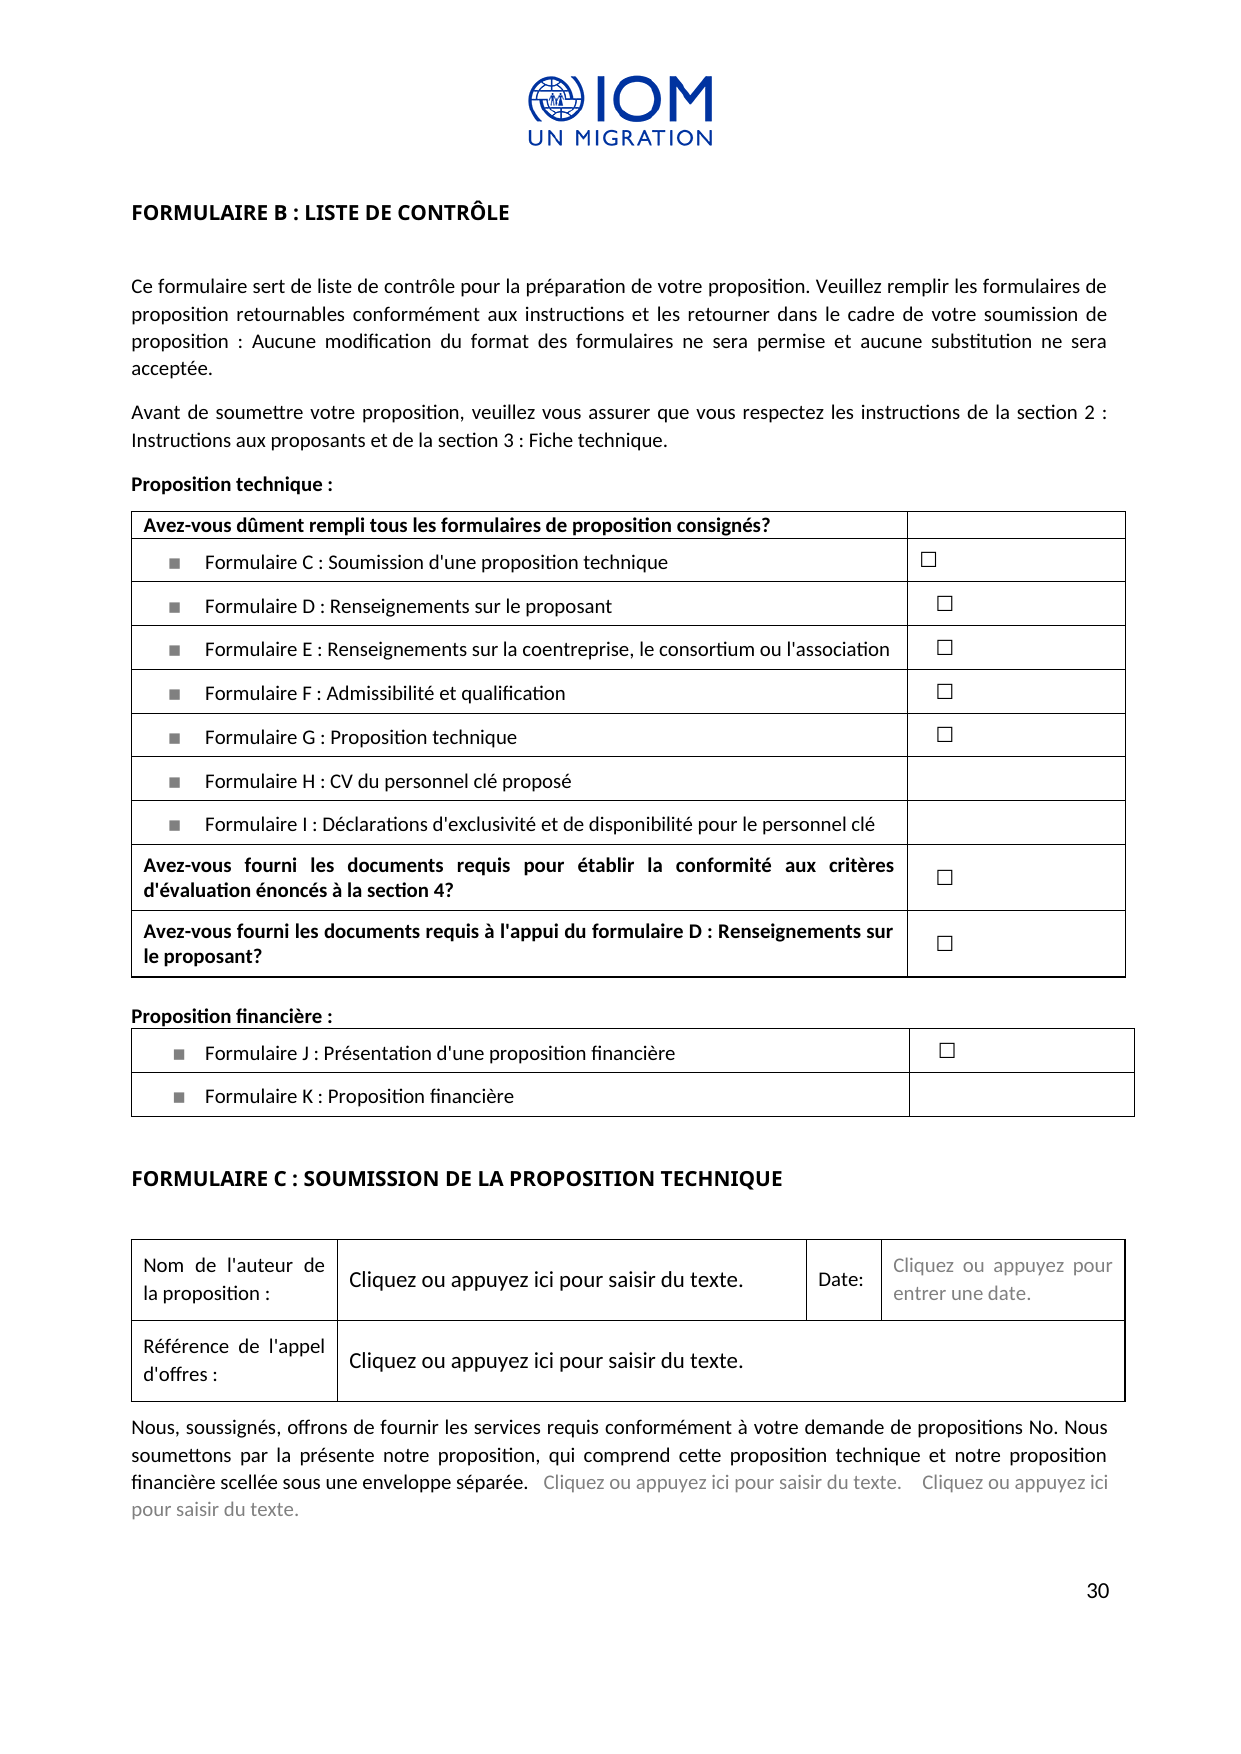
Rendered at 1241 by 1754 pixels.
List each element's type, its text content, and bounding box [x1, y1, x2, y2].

table_cell [908, 626, 1125, 669]
subtitle FORMULAIRE C : SOUMISSION DE LA PROPOSITION TECHNIQUE [131, 1164, 1109, 1192]
table_cell ☐ [908, 539, 1125, 581]
table_cell Formulaire G : Proposition technique [132, 714, 907, 756]
table_header [910, 1029, 1134, 1072]
table_header Date: [807, 1240, 881, 1320]
table_cell Formulaire D : Renseignements sur le proposant [132, 582, 907, 625]
table_cell Avez-vous fourni les documents requis pour établir la conformité aux critères d'évaluation énoncés à la section 4? [132, 845, 907, 910]
table_cell [338, 1321, 1124, 1401]
table_cell Avez-vous fourni les documents requis à l'appui du formulaire D : Renseignements sur le proposant? [132, 911, 907, 976]
table_cell [908, 845, 1125, 910]
table_cell Formulaire I : Déclarations d'exclusivité et de disponibilité pour le personnel clé [132, 801, 907, 844]
table_cell [908, 801, 1125, 844]
table_header Avez-vous dûment rempli tous les formulaires de proposition consignés? [132, 512, 907, 537]
table_header [908, 512, 1125, 537]
picture [524, 75, 716, 147]
text Ce formulaire sert de liste de contrôle pour la préparation de votre proposition. Veuillez remplir les formulaires de proposition retournables conformément aux instructions et les retourner dans le cadre de votre soumission de proposition : Aucune modification du format des formulaires ne sera permise et aucune substitution ne sera acceptée. [131, 273, 1109, 381]
table_cell Formulaire H : CV du personnel clé proposé [132, 757, 907, 800]
text Nous, soussignés, offrons de fournir les services requis conformément à votre demande de propositions No. Nous soumettons par la présente notre proposition, qui comprend cette proposition technique et notre proposition financière scellée sous une enveloppe séparée. [131, 1414, 1109, 1522]
table_cell Formulaire C : Soumission d'une proposition technique [132, 539, 907, 581]
table_cell [908, 670, 1125, 712]
table_header Formulaire J : Présentation d'une proposition financière [132, 1029, 909, 1072]
table_cell Formulaire K : Proposition financière [132, 1073, 909, 1116]
table_cell Référence de l'appel d'offres : [132, 1321, 337, 1401]
subtitle FORMULAIRE B : LISTE DE CONTRÔLE [131, 198, 1109, 226]
table_cell Formulaire F : Admissibilité et qualification [132, 670, 907, 712]
text Proposition technique : [131, 471, 1109, 496]
table_header [338, 1240, 806, 1320]
table_cell [908, 757, 1125, 800]
table_header [882, 1240, 1124, 1320]
table_cell [908, 911, 1125, 976]
table_cell Formulaire E : Renseignements sur la coentreprise, le consortium ou l'association [132, 626, 907, 669]
text Avant de soumettre votre proposition, veuillez vous assurer que vous respectez les instructions de la section 2 : Instructions aux proposants et de la section 3 : Fiche technique. [131, 399, 1109, 452]
text Proposition financière : [131, 1003, 1109, 1028]
table_header Nom de l'auteur de la proposition : [132, 1240, 337, 1320]
table_cell [908, 582, 1125, 625]
table_cell [910, 1073, 1134, 1116]
table_cell [908, 714, 1125, 756]
